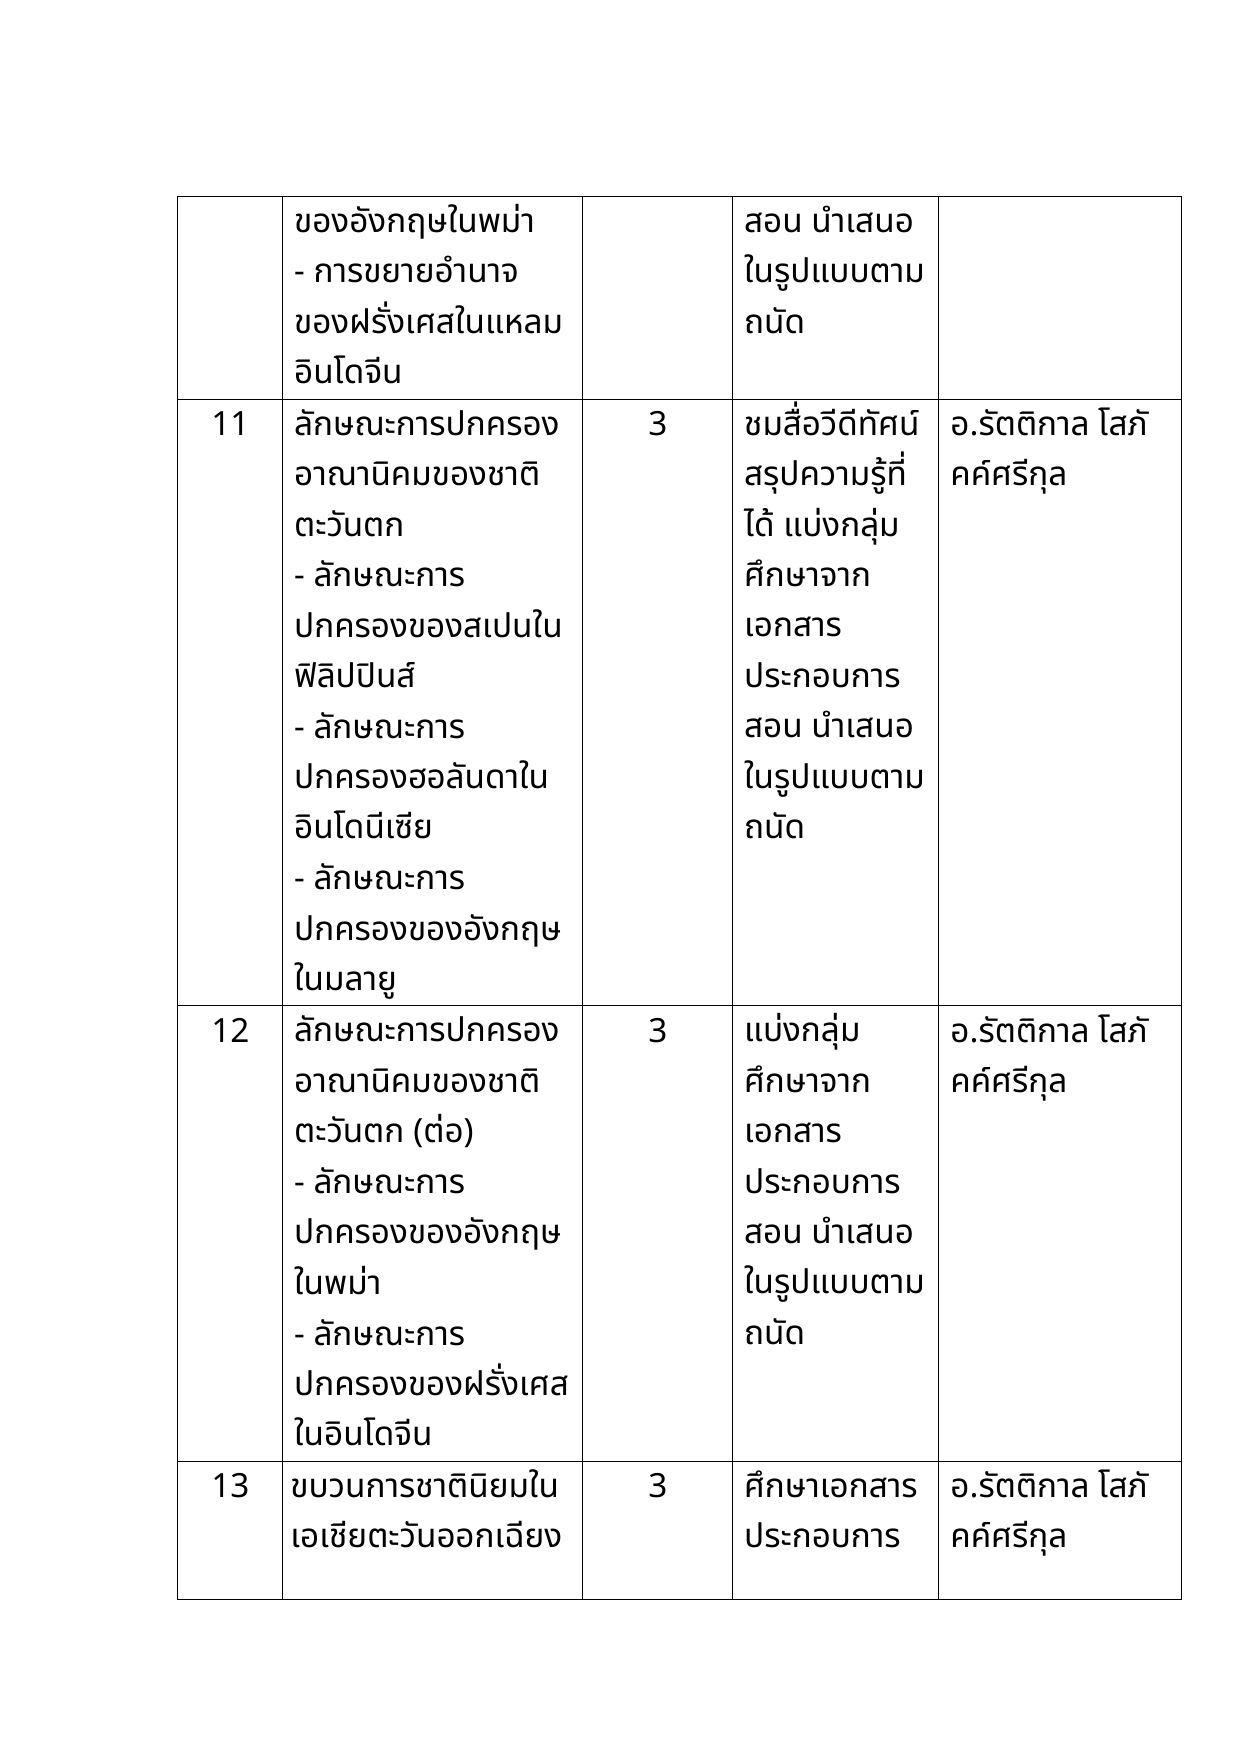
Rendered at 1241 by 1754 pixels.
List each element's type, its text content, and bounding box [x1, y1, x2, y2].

table_cell 3 [583, 197, 732, 399]
table_cell 13 [178, 1462, 282, 1598]
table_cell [283, 1462, 582, 1598]
table_cell 3 [583, 400, 732, 1005]
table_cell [939, 1462, 1181, 1598]
table_cell อ.รัตติกาล โสภัคค์ศรีกุล [939, 400, 1181, 1005]
table_cell แบ่งกลุ่มศึกษาจากเอกสารประกอบการสอน นำเสนอในรูปแบบตามถนัด [733, 1006, 938, 1461]
table_cell ลักษณะการปกครองอาณานิคมของชาติตะวันตก - ลักษณะการปกครองของสเปนในฟิลิปปินส์ - ลักษณะการปกครองฮอลันดาในอินโดนีเซีย - ลักษณะการปกครองของอังกฤษในมลายู [283, 400, 582, 1005]
table_cell 11 [178, 400, 282, 1005]
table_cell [733, 197, 938, 399]
table_cell 12 [178, 1006, 282, 1461]
table_cell 3 [583, 1462, 732, 1598]
table_cell 3 [583, 1006, 732, 1461]
table_cell ลักษณะการปกครองอาณานิคมของชาติตะวันตก (ต่อ) - ลักษณะการปกครองของอังกฤษในพม่า - ลักษณะการปกครองของฝรั่งเศสในอินโดจีน [283, 1006, 582, 1461]
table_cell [733, 1462, 938, 1598]
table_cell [939, 197, 1181, 399]
table_cell ชมสื่อวีดีทัศน์ สรุปความรู้ที่ได้ แบ่งกลุ่มศึกษาจากเอกสารประกอบการสอน นำเสนอในรูปแบบตามถนัด [733, 400, 938, 1005]
table_cell 10 [178, 197, 282, 399]
table_cell อ.รัตติกาล โสภัคค์ศรีกุล [939, 1006, 1181, 1461]
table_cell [283, 197, 582, 399]
